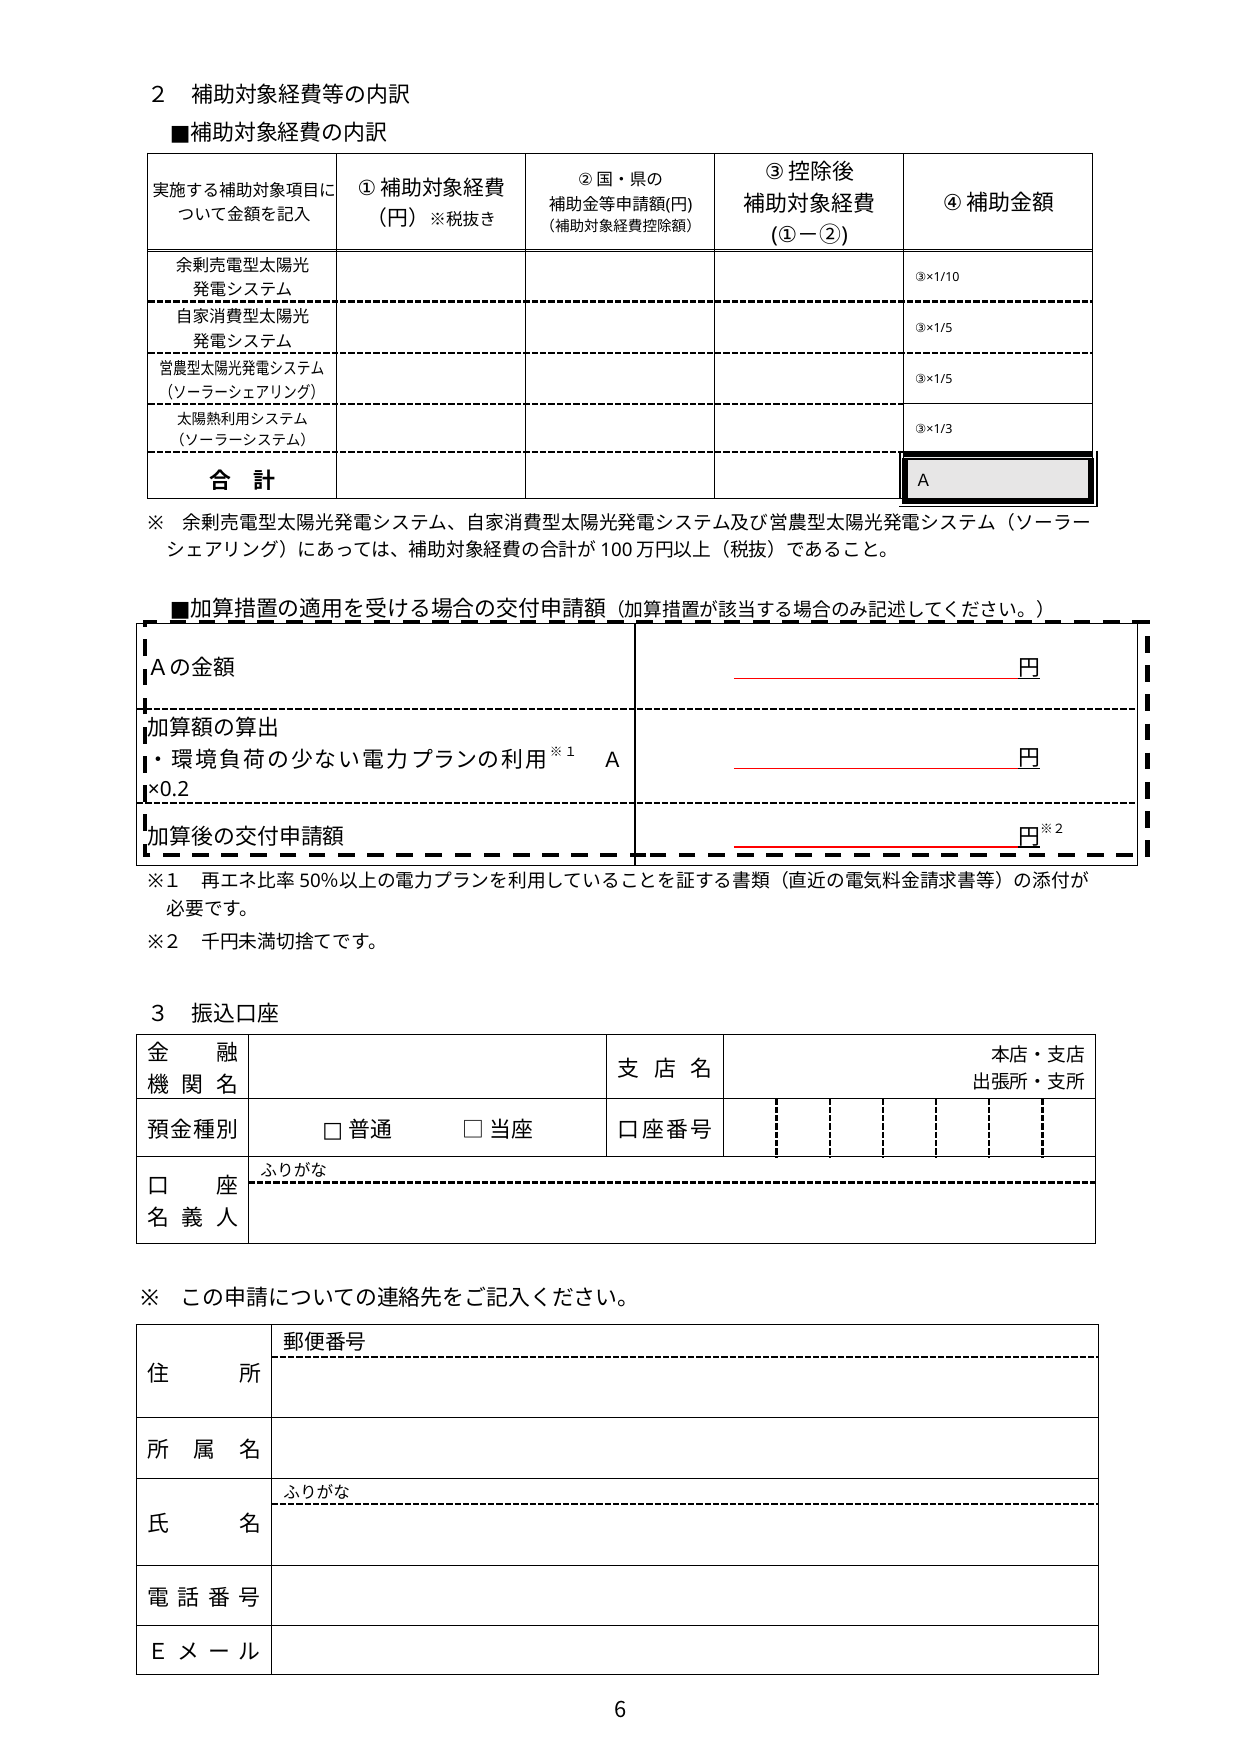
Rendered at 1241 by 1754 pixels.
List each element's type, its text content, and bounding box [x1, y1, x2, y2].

table_header Ａの金額 [137, 624, 634, 708]
table_cell Ｅメール [137, 1626, 271, 1673]
table_cell [830, 1099, 883, 1156]
table_cell [526, 252, 714, 300]
table_cell [272, 1503, 1098, 1565]
table_cell 口座番号 [607, 1099, 723, 1156]
table_cell ふりがな [272, 1479, 1098, 1503]
table_cell [526, 451, 714, 498]
table_cell [715, 451, 899, 498]
table_cell [337, 403, 525, 451]
table_cell ③×1/5 [904, 300, 1092, 352]
text ※ この申請についての連絡先をご記入ください。 [140, 1280, 1092, 1312]
text ※１ 再エネ比率50％以上の電力プランを利用していることを証する書類（直近の電気料金請求書等）の添付が必要です。 [148, 866, 1092, 920]
table_cell [272, 1566, 1098, 1625]
text ■補助対象経費の内訳 [148, 115, 1092, 146]
table_cell [715, 403, 903, 451]
table_header 円 [636, 624, 1137, 708]
table_cell 自家消費型太陽光 発電システム [148, 300, 336, 352]
table_cell 太陽熱利用システム （ソーラーシステム） [148, 403, 336, 451]
text ※２ 千円未満切捨てです。 [148, 927, 1092, 954]
table_cell [272, 1626, 1098, 1673]
table_header [249, 1035, 606, 1098]
table_cell 円※２ [636, 802, 1137, 865]
table_cell Ａ [908, 460, 1088, 498]
table_cell [1043, 1099, 1095, 1156]
table_header 支店名 [607, 1035, 723, 1098]
table_cell ③×1/3 [904, 404, 1092, 451]
table_cell [715, 252, 903, 300]
table_cell 余剰売電型太陽光 発電システム [148, 252, 336, 300]
table_cell 預金種別 [137, 1099, 248, 1156]
table_cell [715, 352, 903, 403]
table_cell [337, 352, 525, 403]
table_header ①補助対象経費（円）※税抜き [337, 154, 525, 249]
text ２ 補助対象経費等の内訳 [147, 77, 1092, 108]
table_header ②国・県の 補助金等申請額(円) （補助対象経費控除額） [526, 154, 714, 249]
table_header 金融 機関名 [137, 1035, 248, 1098]
table_cell 円 [636, 708, 1137, 802]
table_cell [526, 403, 714, 451]
table_cell ふりがな [249, 1157, 1095, 1181]
table_cell 加算額の算出 ・環境負荷の少ない電力プランの利用※１ Ａ×0.2 [137, 708, 634, 802]
table_cell [715, 300, 903, 352]
table_cell ③×1/10 [904, 252, 1092, 300]
table_header ③控除後 補助対象経費 (①－②) [715, 154, 903, 249]
table_cell 氏名 [137, 1479, 271, 1565]
table_cell 営農型太陽光発電システム （ソーラーシェアリング） [148, 352, 336, 403]
table_cell [337, 451, 525, 498]
table_cell [989, 1099, 1042, 1156]
table_cell 所属名 [137, 1418, 271, 1478]
text ３ 振込口座 [148, 996, 1092, 1028]
table_cell [526, 352, 714, 403]
table_cell [337, 252, 525, 300]
table_header 住所 [137, 1325, 271, 1417]
text ※ 余剰売電型太陽光発電システム、自家消費型太陽光発電システム及び営農型太陽光発電システム（ソーラーシェアリング）にあっては、補助対象経費の合計が100万円以上（税抜）であること。 [148, 507, 1092, 562]
table_cell [883, 1099, 936, 1156]
table_cell [249, 1181, 1095, 1243]
table_cell [526, 300, 714, 352]
table_header 実施する補助対象項目について金額を記入 [148, 154, 336, 249]
table_header ④補助金額 [904, 154, 1092, 249]
text ■加算措置の適用を受ける場合の交付申請額（加算措置が該当する場合のみ記述してください。） [148, 591, 1092, 623]
table_cell [272, 1356, 1098, 1417]
table_cell [337, 300, 525, 352]
table_cell [936, 1099, 989, 1156]
table_cell [272, 1418, 1098, 1478]
table_cell [776, 1099, 829, 1156]
table_header 本店・支店 出張所・支所 [724, 1035, 1095, 1098]
table_cell 加算後の交付申請額 [137, 802, 634, 865]
table_cell ③×1/5 [904, 352, 1092, 403]
table_cell [724, 1099, 776, 1156]
table_cell 電話番号 [137, 1566, 271, 1625]
table_cell 合 計 [148, 451, 336, 498]
table_cell 口座 名義人 [137, 1157, 248, 1243]
table_cell □ 普通 □ 当座 [249, 1099, 606, 1156]
table_header 郵便番号 [272, 1325, 1098, 1356]
